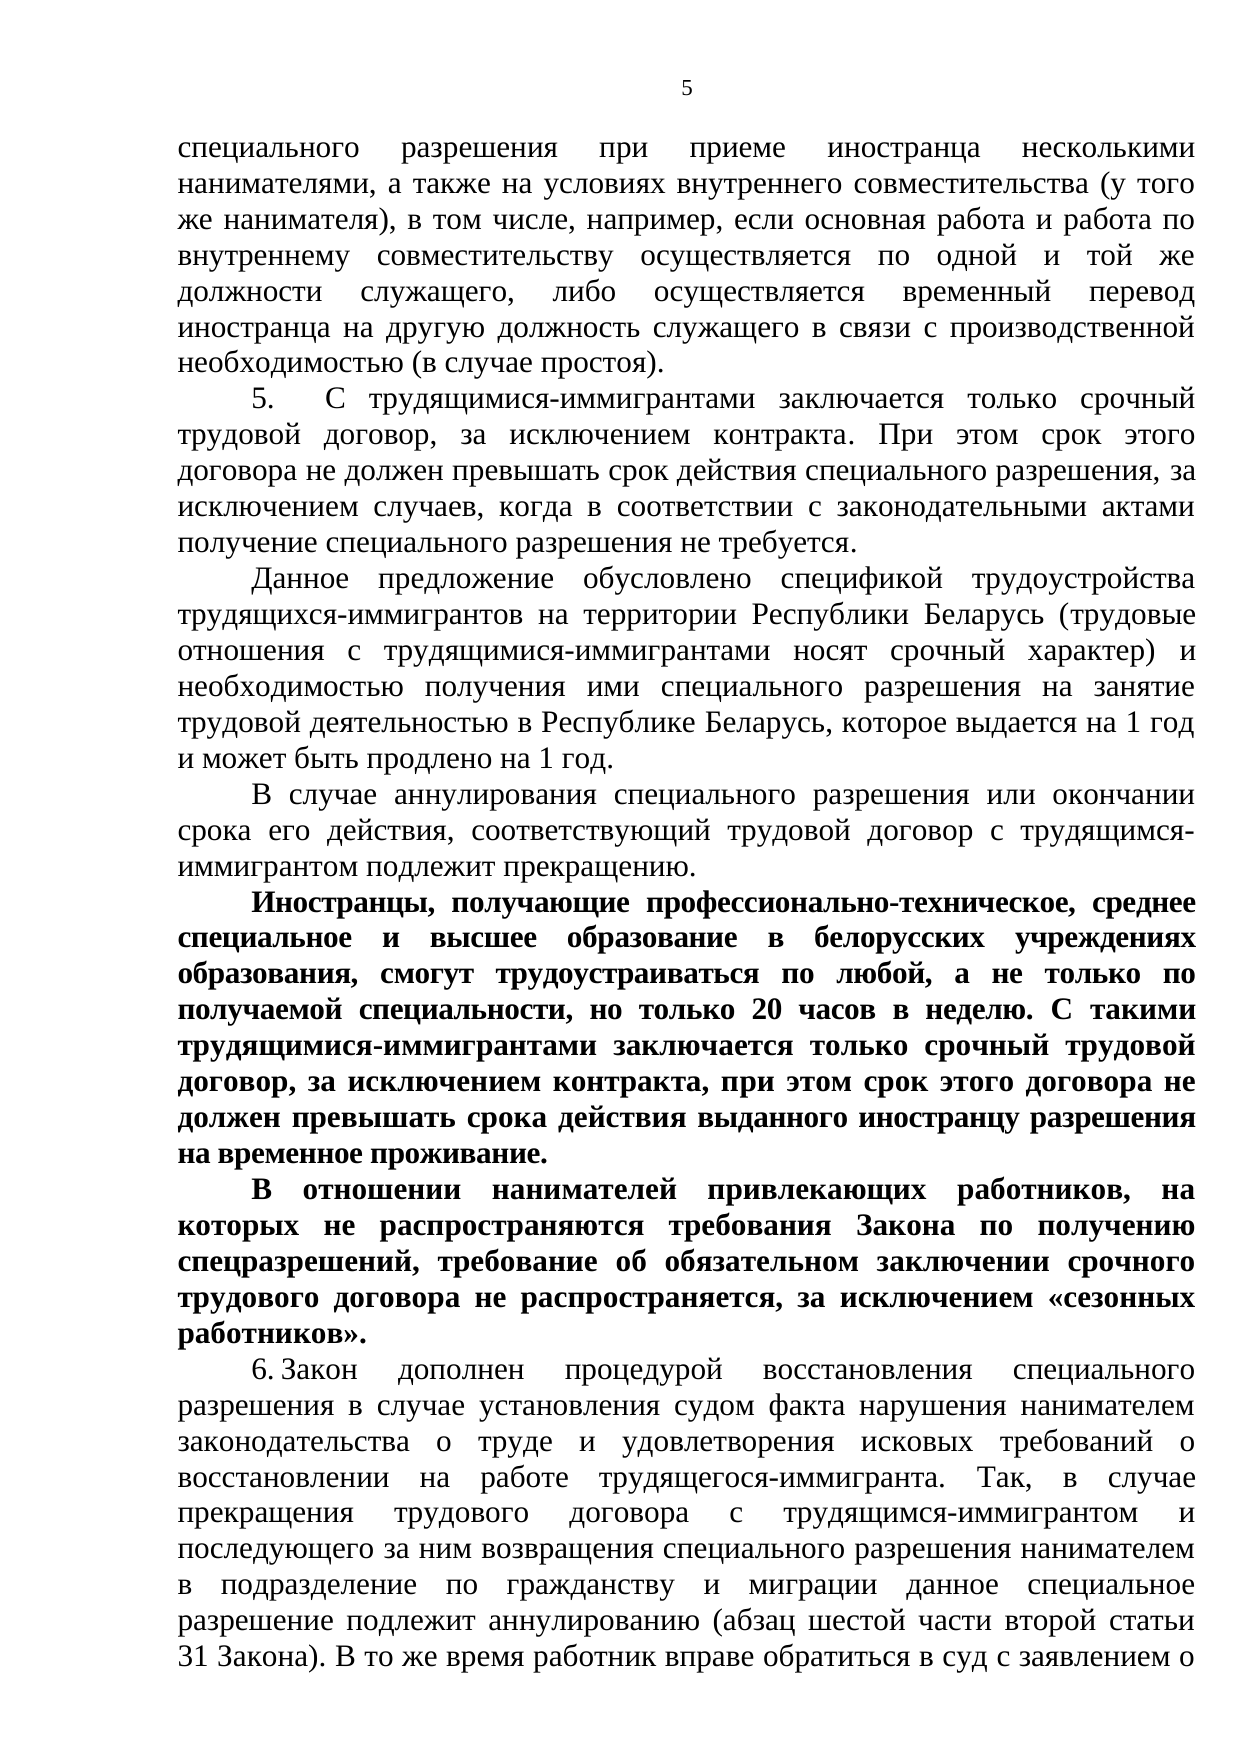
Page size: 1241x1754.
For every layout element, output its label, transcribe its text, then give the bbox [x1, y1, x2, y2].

text В отношении нанимателей привлекающих работников, на которых не распространяются требования Закона по получению спецразрешений, требование об обязательном заключении срочного трудового договора не распространяется, за исключением «сезонных работников». [177, 1170, 1196, 1350]
text Иностранцы, получающие профессионально-техническое, среднее специальное и высшее образование в белорусских учреждениях образования, смогут трудоустраиваться по любой, а не только по получаемой специальности, но только 20 часов в неделю. С такими трудящимися-иммигрантами заключается только срочный трудовой договор, за исключением контракта, при этом срок этого договора не должен превышать срока действия выданного иностранцу разрешения на временное проживание. [177, 883, 1196, 1170]
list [177, 1350, 1196, 1673]
text В случае аннулирования специального разрешения или окончании срока его действия, соответствующий трудовой договор с трудящимся-иммигрантом подлежит прекращению. [177, 775, 1196, 883]
list С трудящимися-иммигрантами заключается только срочный трудовой договор, за исключением контракта. При этом срок этого договора не должен превышать срок действия специального разрешения, за исключением случаев, когда в соответствии с законодательными актами получение специального разрешения не требуется. [177, 380, 1196, 559]
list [177, 128, 1196, 380]
text Данное предложение обусловлено спецификой трудоустройства трудящихся-иммигрантов на территории Республики Беларусь (трудовые отношения с трудящимися-иммигрантами носят срочный характер) и необходимостью получения ими специального разрешения на занятие трудовой деятельностью в Республике Беларусь, которое выдается на 1 год и может быть продлено на 1 год. [177, 559, 1196, 775]
